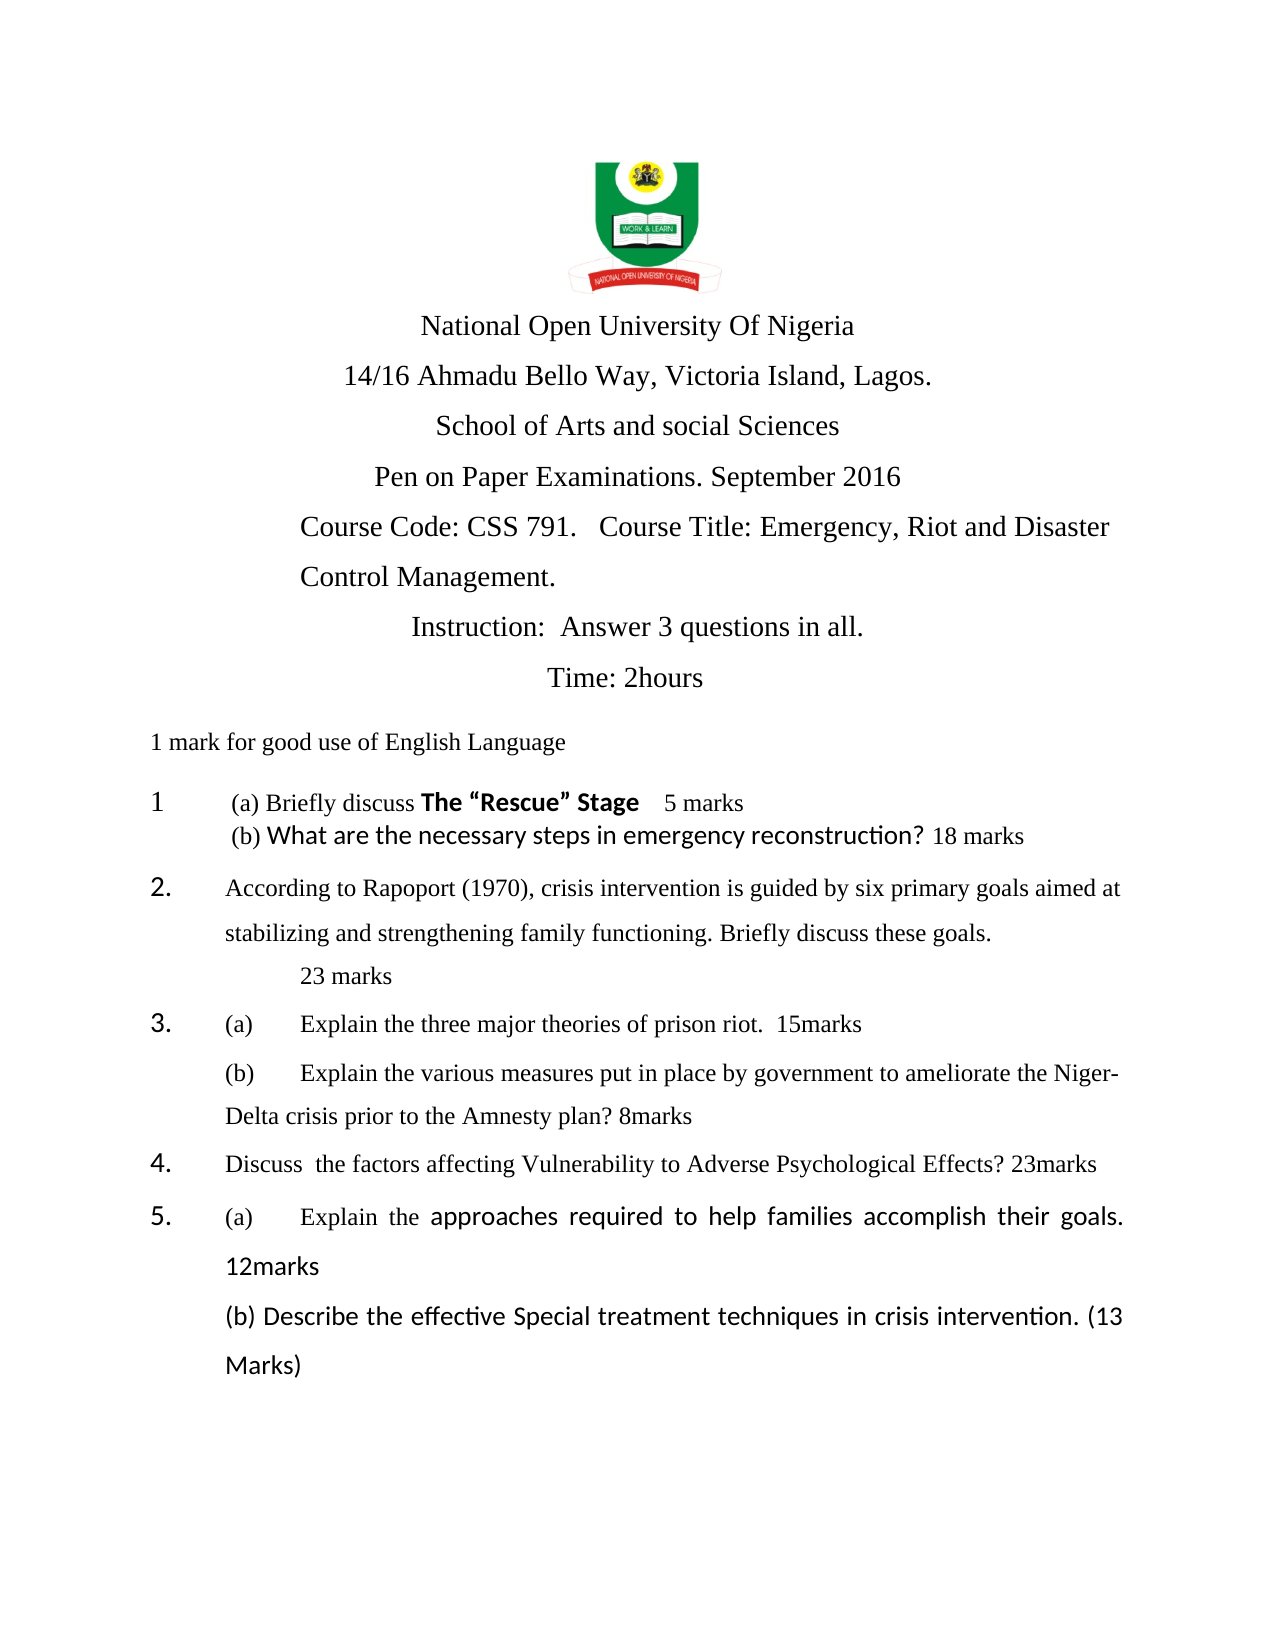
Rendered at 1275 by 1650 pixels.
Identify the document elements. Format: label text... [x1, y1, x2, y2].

list (b) Explain the various measures put in place by government to ameliorate the Niger-Delta crisis prior to the Amnesty plan? 8marks [225, 1058, 1125, 1129]
list According to Rapoport (1970), crisis intervention is guided by six primary goals aimed at stabilizing and strengthening family functioning. Briefly discuss these goals. 23 marks [150, 868, 1125, 990]
list (a) Explain the three major theories of prison riot. 15marks [150, 1004, 1125, 1040]
text Course Code: CSS 791. Course Title: Emergency, Riot and Disaster Control Management. [300, 509, 1125, 593]
text Pen on Paper Examinations. September 2016 [150, 459, 1125, 492]
text 14/16 Ahmadu Bello Way, Victoria Island, Lagos. [150, 358, 1125, 392]
text 1 mark for good use of English Language [150, 727, 1125, 756]
text Time: 2hours [525, 660, 1125, 693]
list (a) Explain the approaches required to help families accomplish their goals. 12marks [150, 1197, 1125, 1282]
list (b) What are the necessary steps in emergency reconstruction? 18 marks [225, 818, 1125, 852]
list (b) Describe the effective Special treatment techniques in crisis intervention. (13 Marks) [225, 1299, 1125, 1381]
text Instruction: Answer 3 questions in all. [150, 609, 1125, 643]
picture [553, 150, 722, 294]
list Discuss the factors affecting Vulnerability to Adverse Psychological Effects? 23marks [150, 1144, 1125, 1179]
text School of Arts and social Sciences [150, 408, 1125, 442]
text 1 (a) Briefly discuss The “Rescue” Stage 5 marks [150, 784, 1125, 818]
text National Open University Of Nigeria [150, 308, 1125, 341]
